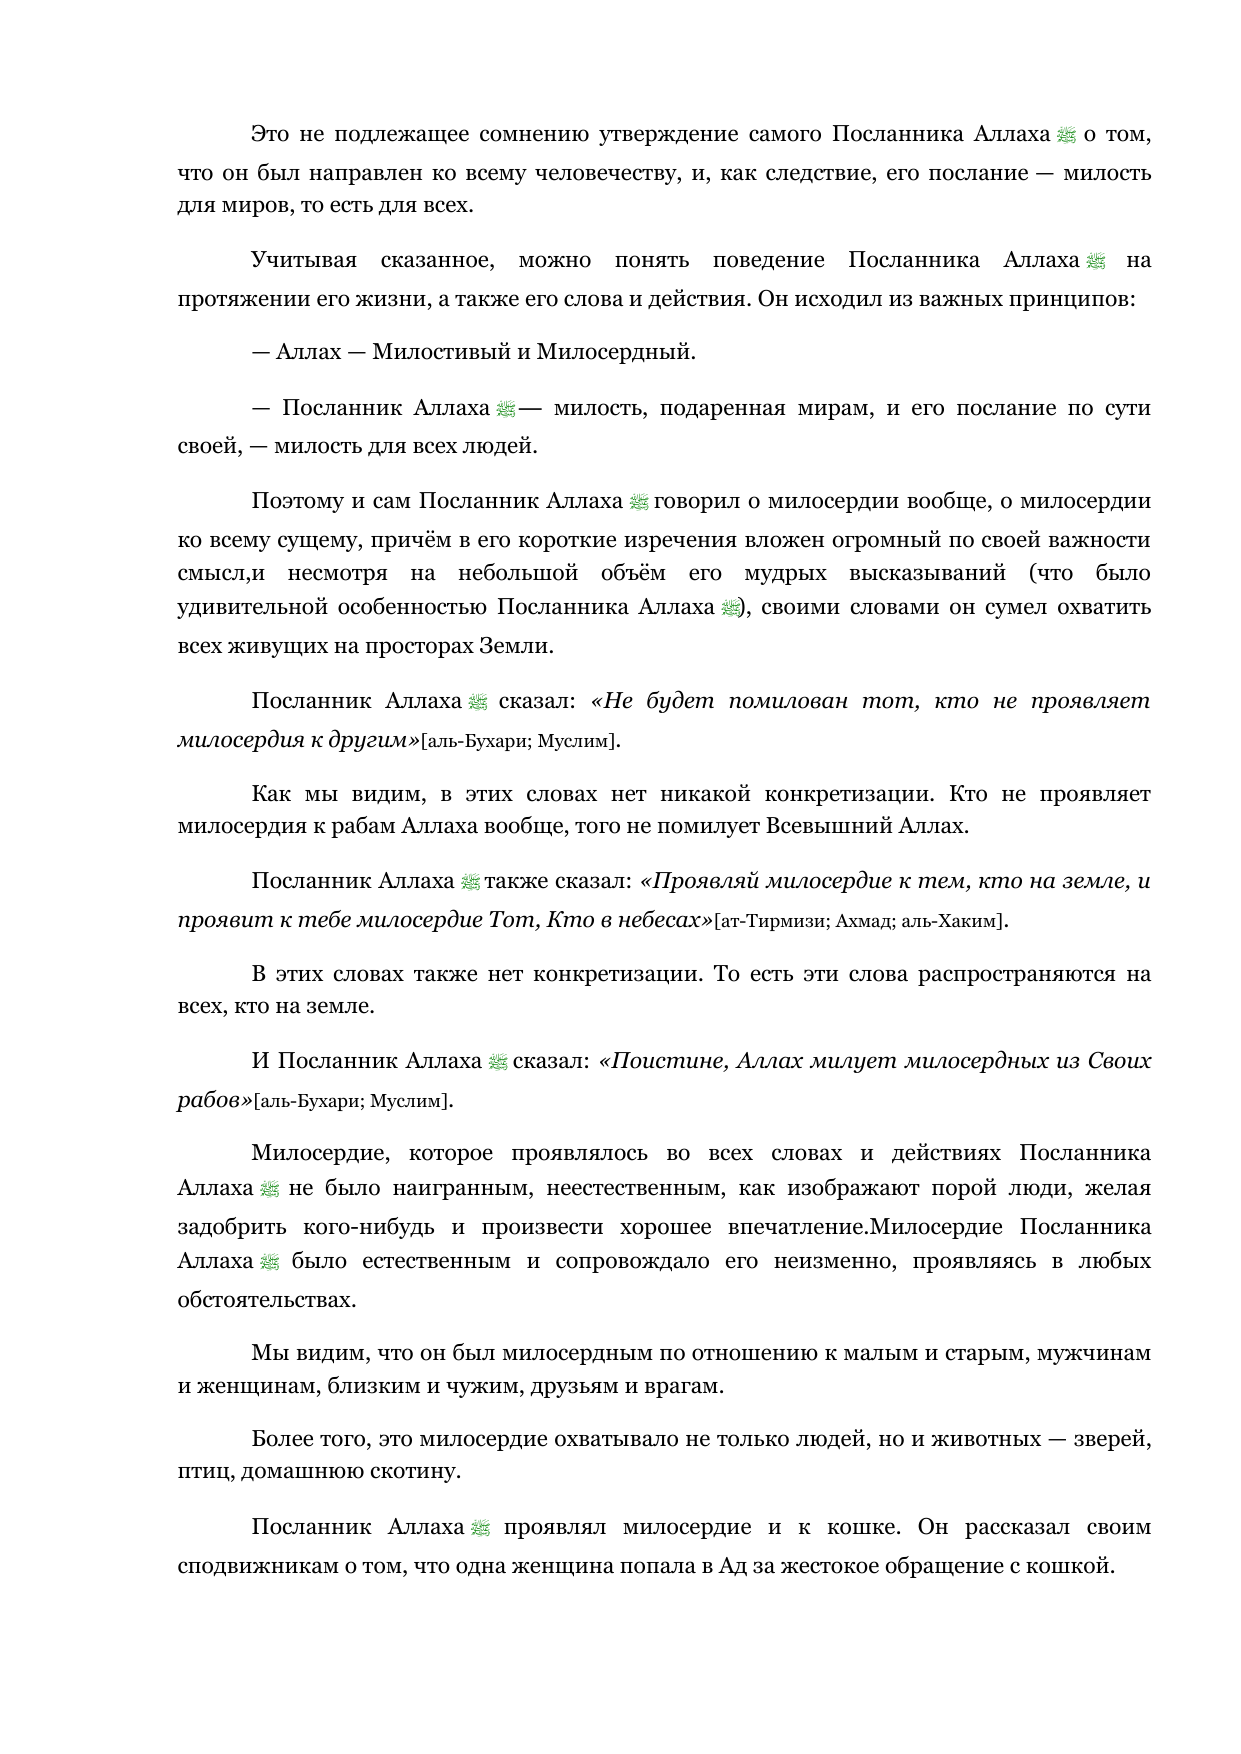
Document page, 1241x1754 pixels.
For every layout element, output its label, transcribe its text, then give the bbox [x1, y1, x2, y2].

text Учитывая сказанное, можно понять поведение Посланника Аллаха ج на протяжении его жизни, а также его слова и действия. Он исходил из важных принципов: [177, 245, 1152, 311]
text Как мы видим, в этих словах нет никакой конкретизации. Кто не проявляет милосердия к рабам Аллаха вообще, того не помилует Всевышний Аллах. [177, 780, 1152, 838]
text — Посланник Аллаха ج — милость, подаренная мирам, и его послание по сути своей, — милость для всех людей. [177, 392, 1152, 459]
text В этих словах также нет конкретизации. То есть эти слова распространяются на всех, кто на земле. [177, 960, 1152, 1018]
text Посланник Аллаха ج сказал: «Не будет помилован тот, кто не проявляет милосердия к другим»[аль-Бухари; Муслим]. [177, 686, 1152, 753]
text Милосердие, которое проявлялось во всех словах и действиях Посланника Аллаха ج не было наигранным, неестественным, как изображают порой люди, желая задобрить кого-нибудь и произвести хорошее впечатление.Милосердие Посланника Аллаха ج было естественным и сопровождало его неизменно, проявляясь в любых обстоятельствах. [177, 1140, 1152, 1312]
text Более того, это милосердие охватывало не только людей, но и животных — зверей, птиц, домашнюю скотину. [177, 1425, 1152, 1484]
text Это не подлежащее сомнению утверждение самого Посланника Аллаха ج о том, что он был направлен ко всему человечеству, и, как следствие, его послание — милость для миров, то есть для всех. [177, 118, 1152, 217]
text И Посланник Аллаха ج сказал: «Поистине, Аллах милует милосердных из Своих рабов»[аль-Бухари; Муслим]. [177, 1046, 1152, 1112]
text Посланник Аллаха ج также сказал: «Проявляй милосердие к тем, кто на земле, и проявит к тебе милосердие Тот, Кто в небесах»[ат-Тирмизи; Ахмад; аль-Хаким]. [177, 866, 1152, 933]
text Мы видим, что он был милосердным по отношению к малым и старым, мужчинам и женщинам, близким и чужим, друзьям и врагам. [177, 1339, 1152, 1398]
text — Аллах — Милостивый и Милосердный. [177, 339, 1152, 365]
text Посланник Аллаха ج проявлял милосердие и к кошке. Он рассказал своим сподвижникам о том, что одна женщина попала в Ад за жестокое обращение с кошкой. [177, 1511, 1152, 1578]
text Поэтому и сам Посланник Аллаха ج говорил о милосердии вообще, о милосердии ко всему сущему, причём в его короткие изречения вложен огромный по своей важности смысл,и несмотря на небольшой объём его мудрых высказываний (что было удивительной особенностью Посланника Аллаха ج), своими словами он сумел охватить всех живущих на просторах Земли. [177, 486, 1152, 659]
